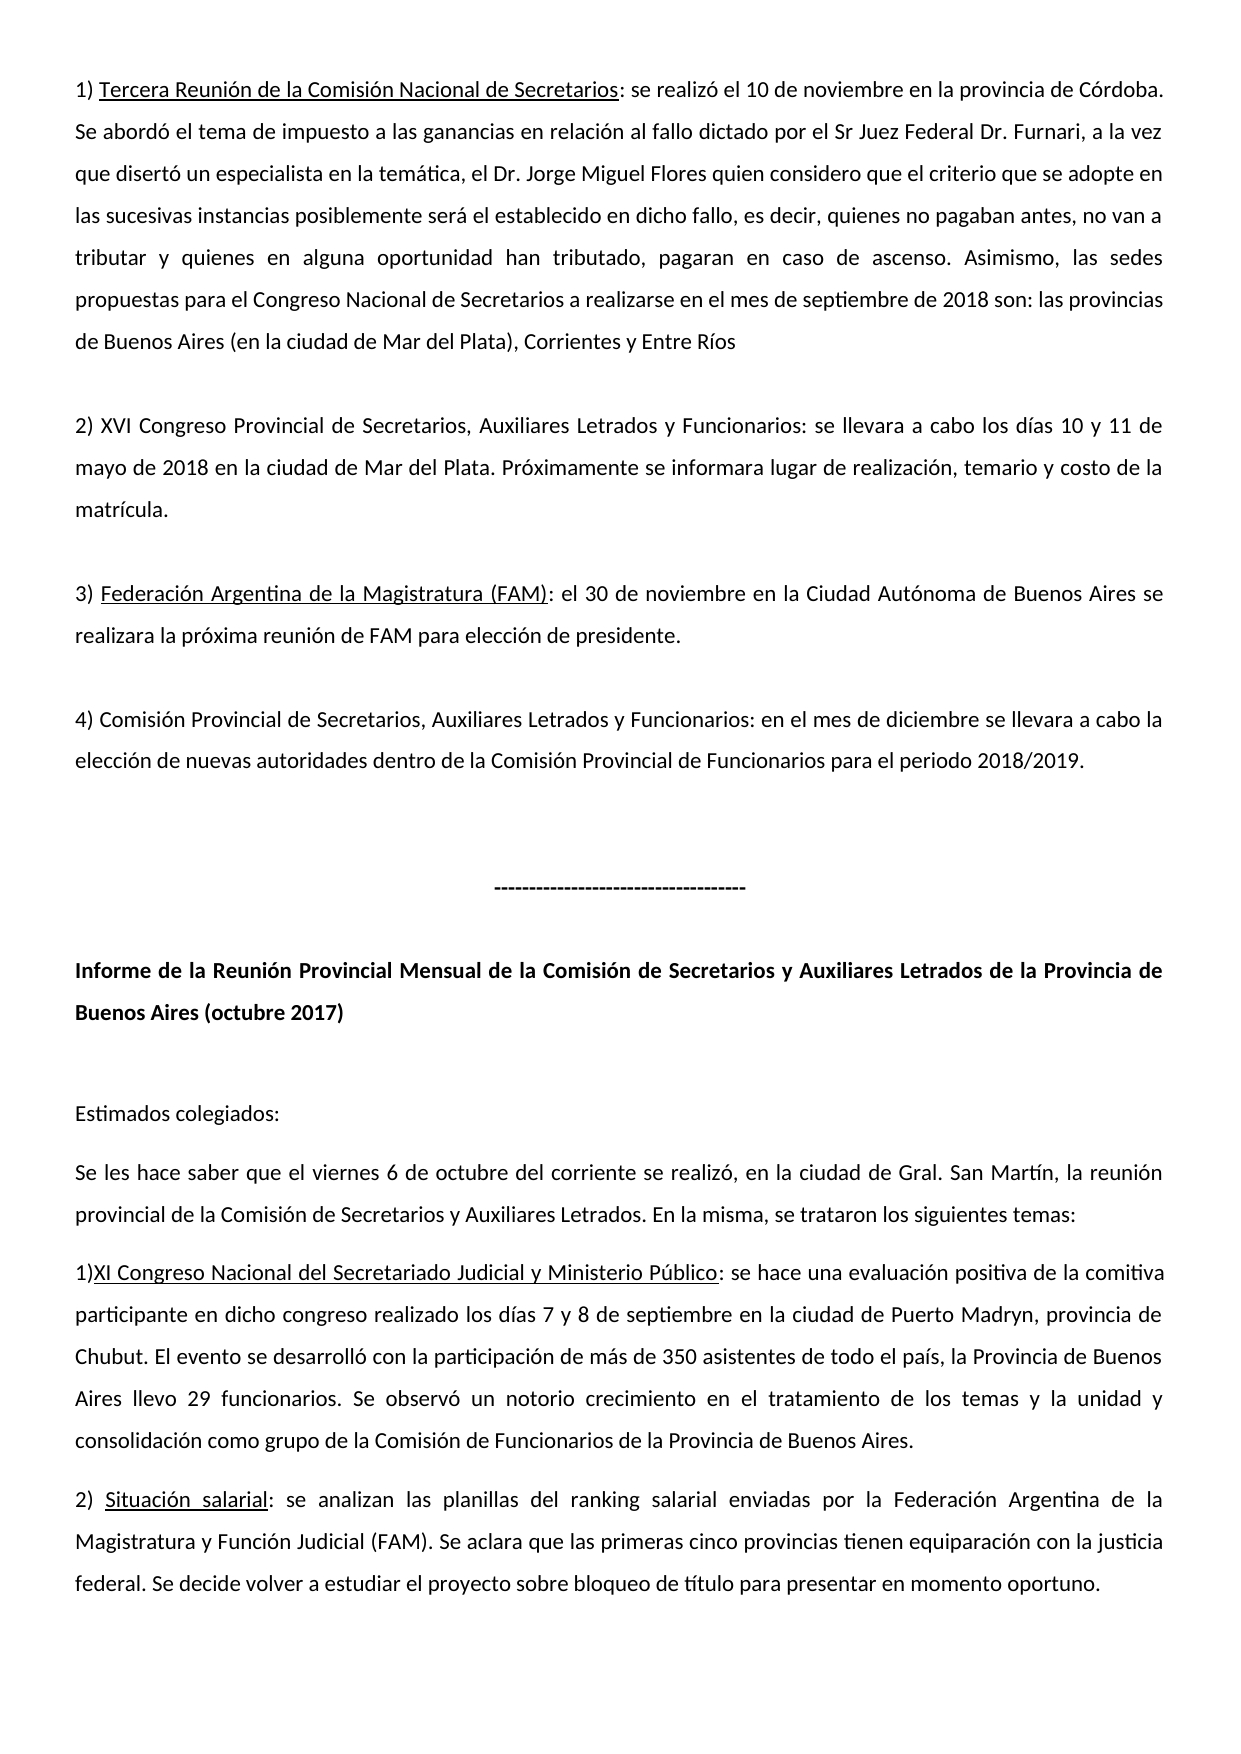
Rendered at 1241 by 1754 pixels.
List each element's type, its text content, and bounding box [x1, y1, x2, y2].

text ------------------------------------ [75, 873, 1165, 901]
text 2) Situación salarial: se analizan las planillas del ranking salarial enviadas por la Federación Argentina de la Magistratura y Función Judicial (FAM). Se aclara que las primeras cinco provincias tienen equiparación con la justicia federal. Se decide volver a estudiar el proyecto sobre bloqueo de título para presentar en momento oportuno. [75, 1485, 1165, 1597]
text 3) Federación Argentina de la Magistratura (FAM): el 30 de noviembre en la Ciudad Autónoma de Buenos Aires se realizara la próxima reunión de FAM para elección de presidente. [75, 579, 1165, 649]
text Informe de la Reunión Provincial Mensual de la Comisión de Secretarios y Auxiliares Letrados de la Provincia de Buenos Aires (octubre 2017) [75, 957, 1165, 1027]
text 4) Comisión Provincial de Secretarios, Auxiliares Letrados y Funcionarios: en el mes de diciembre se llevara a cabo la elección de nuevas autoridades dentro de la Comisión Provincial de Funcionarios para el periodo 2018/2019. [75, 705, 1165, 775]
text 2) XVI Congreso Provincial de Secretarios, Auxiliares Letrados y Funcionarios: se llevara a cabo los días 10 y 11 de mayo de 2018 en la ciudad de Mar del Plata. Próximamente se informara lugar de realización, temario y costo de la matrícula. [75, 411, 1165, 523]
text 1) Tercera Reunión de la Comisión Nacional de Secretarios: se realizó el 10 de noviembre en la provincia de Córdoba. Se abordó el tema de impuesto a las ganancias en relación al fallo dictado por el Sr Juez Federal Dr. Furnari, a la vez que disertó un especialista en la temática, el Dr. Jorge Miguel Flores quien considero que el criterio que se adopte en las sucesivas instancias posiblemente será el establecido en dicho fallo, es decir, quienes no pagaban antes, no van a tributar y quienes en alguna oportunidad han tributado, pagaran en caso de ascenso. Asimismo, las sedes propuestas para el Congreso Nacional de Secretarios a realizarse en el mes de septiembre de 2018 son: las provincias de Buenos Aires (en la ciudad de Mar del Plata), Corrientes y Entre Ríos [75, 75, 1165, 355]
text Estimados colegiados: [75, 1099, 1165, 1127]
text Se les hace saber que el viernes 6 de octubre del corriente se realizó, en la ciudad de Gral. San Martín, la reunión provincial de la Comisión de Secretarios y Auxiliares Letrados. En la misma, se trataron los siguientes temas: [75, 1158, 1165, 1228]
text 1)XI Congreso Nacional del Secretariado Judicial y Ministerio Público: se hace una evaluación positiva de la comitiva participante en dicho congreso realizado los días 7 y 8 de septiembre en la ciudad de Puerto Madryn, provincia de Chubut. El evento se desarrolló con la participación de más de 350 asistentes de todo el país, la Provincia de Buenos Aires llevo 29 funcionarios. Se observó un notorio crecimiento en el tratamiento de los temas y la unidad y consolidación como grupo de la Comisión de Funcionarios de la Provincia de Buenos Aires. [75, 1258, 1165, 1454]
